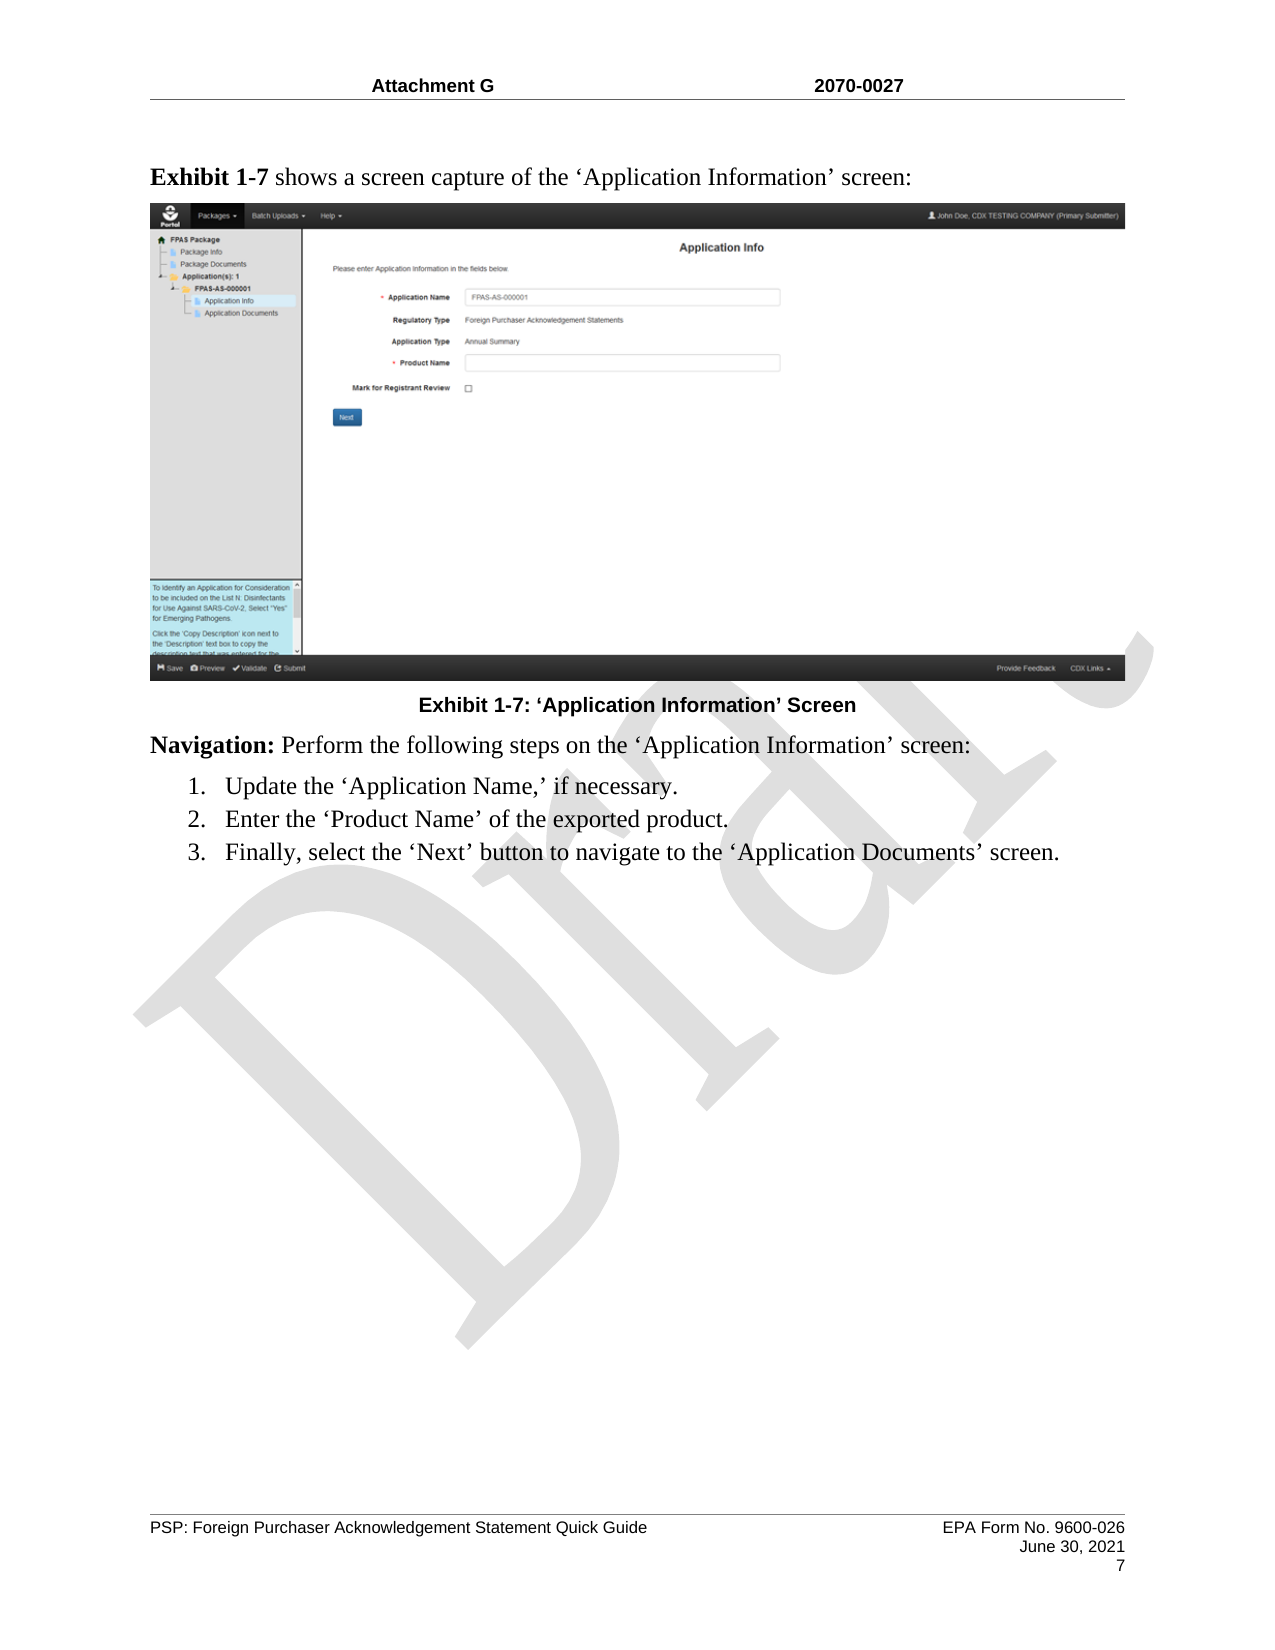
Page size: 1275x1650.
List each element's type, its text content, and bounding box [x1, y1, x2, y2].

text Exhibit 1-7: ‘Application Information’ Screen [150, 693, 1125, 717]
text Navigation: Perform the following steps on the ‘Application Information’ screen: [150, 730, 1125, 758]
list Finally, select the ‘Next’ button to navigate to the ‘Application Documents’ screen. [187, 837, 1125, 866]
picture [150, 203, 1125, 681]
text Exhibit 1-7 shows a screen capture of the ‘Application Information’ screen: [150, 162, 1125, 191]
list Update the ‘Application Name,’ if necessary. [187, 771, 1125, 800]
list Enter the ‘Product Name’ of the exported product. [187, 804, 1125, 833]
